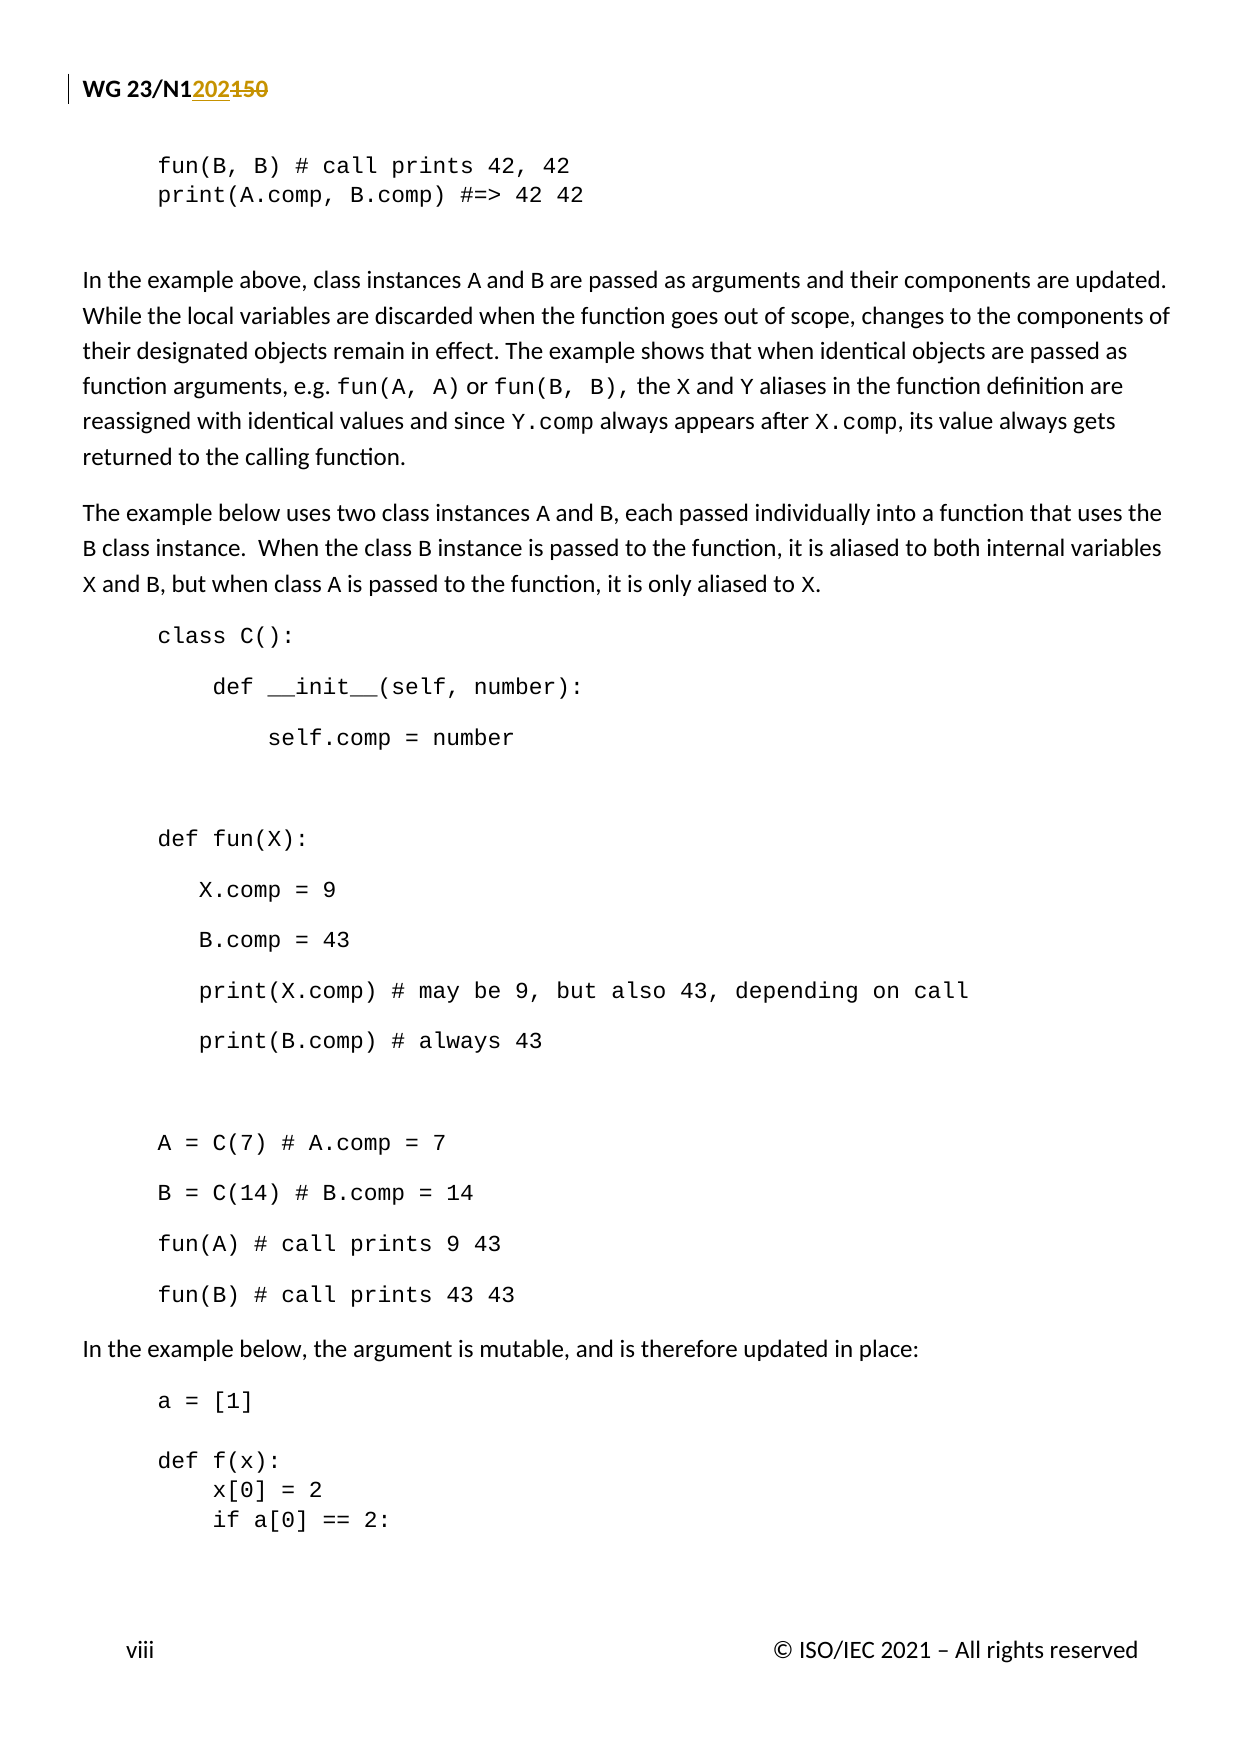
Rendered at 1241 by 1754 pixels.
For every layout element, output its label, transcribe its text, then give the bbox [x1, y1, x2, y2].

text In the example below, the argument is mutable, and is therefore updated in place: [82, 1333, 1182, 1364]
text def f(x): [82, 1449, 1182, 1475]
text fun(B) # call prints 43 43 [157, 1283, 1182, 1309]
text def fun(X): [157, 827, 1182, 853]
text def __init__(self, number): [157, 675, 1182, 701]
text if a[0] == 2: [82, 1508, 1182, 1534]
text print(A.comp, B.comp) #=> 42 42 [157, 184, 1182, 210]
text fun(B, B) # call prints 42, 42 [157, 154, 1182, 180]
text In the example above, class instances A and B are passed as arguments and their components are updated. While the local variables are discarded when the function goes out of scope, changes to the components of their designated objects remain in effect. The example shows that when identical objects are passed as function arguments, e.g. fun(A, A) or fun(B, B), the X and Y aliases in the function definition are reassigned with identical values and since Y.comp always appears after X.comp, its value always gets returned to the calling function. [82, 264, 1182, 472]
text The example below uses two class instances A and B, each passed individually into a function that uses the B class instance. When the class B instance is passed to the function, it is aliased to both internal variables X and B, but when class A is passed to the function, it is only aliased to X. [82, 497, 1182, 599]
text self.comp = number [157, 726, 1182, 752]
text B.comp = 43 [157, 928, 1182, 954]
text fun(A) # call prints 9 43 [157, 1232, 1182, 1258]
text A = C(7) # A.comp = 7 [157, 1131, 1182, 1157]
text class C(): [157, 625, 1182, 651]
text print(B.comp) # always 43 [157, 1030, 1182, 1056]
text a = [1] [82, 1389, 1182, 1415]
text B = C(14) # B.comp = 14 [157, 1182, 1182, 1208]
text print(X.comp) # may be 9, but also 43, depending on call [157, 979, 1182, 1005]
text x[0] = 2 [82, 1479, 1182, 1505]
text X.comp = 9 [157, 878, 1182, 904]
